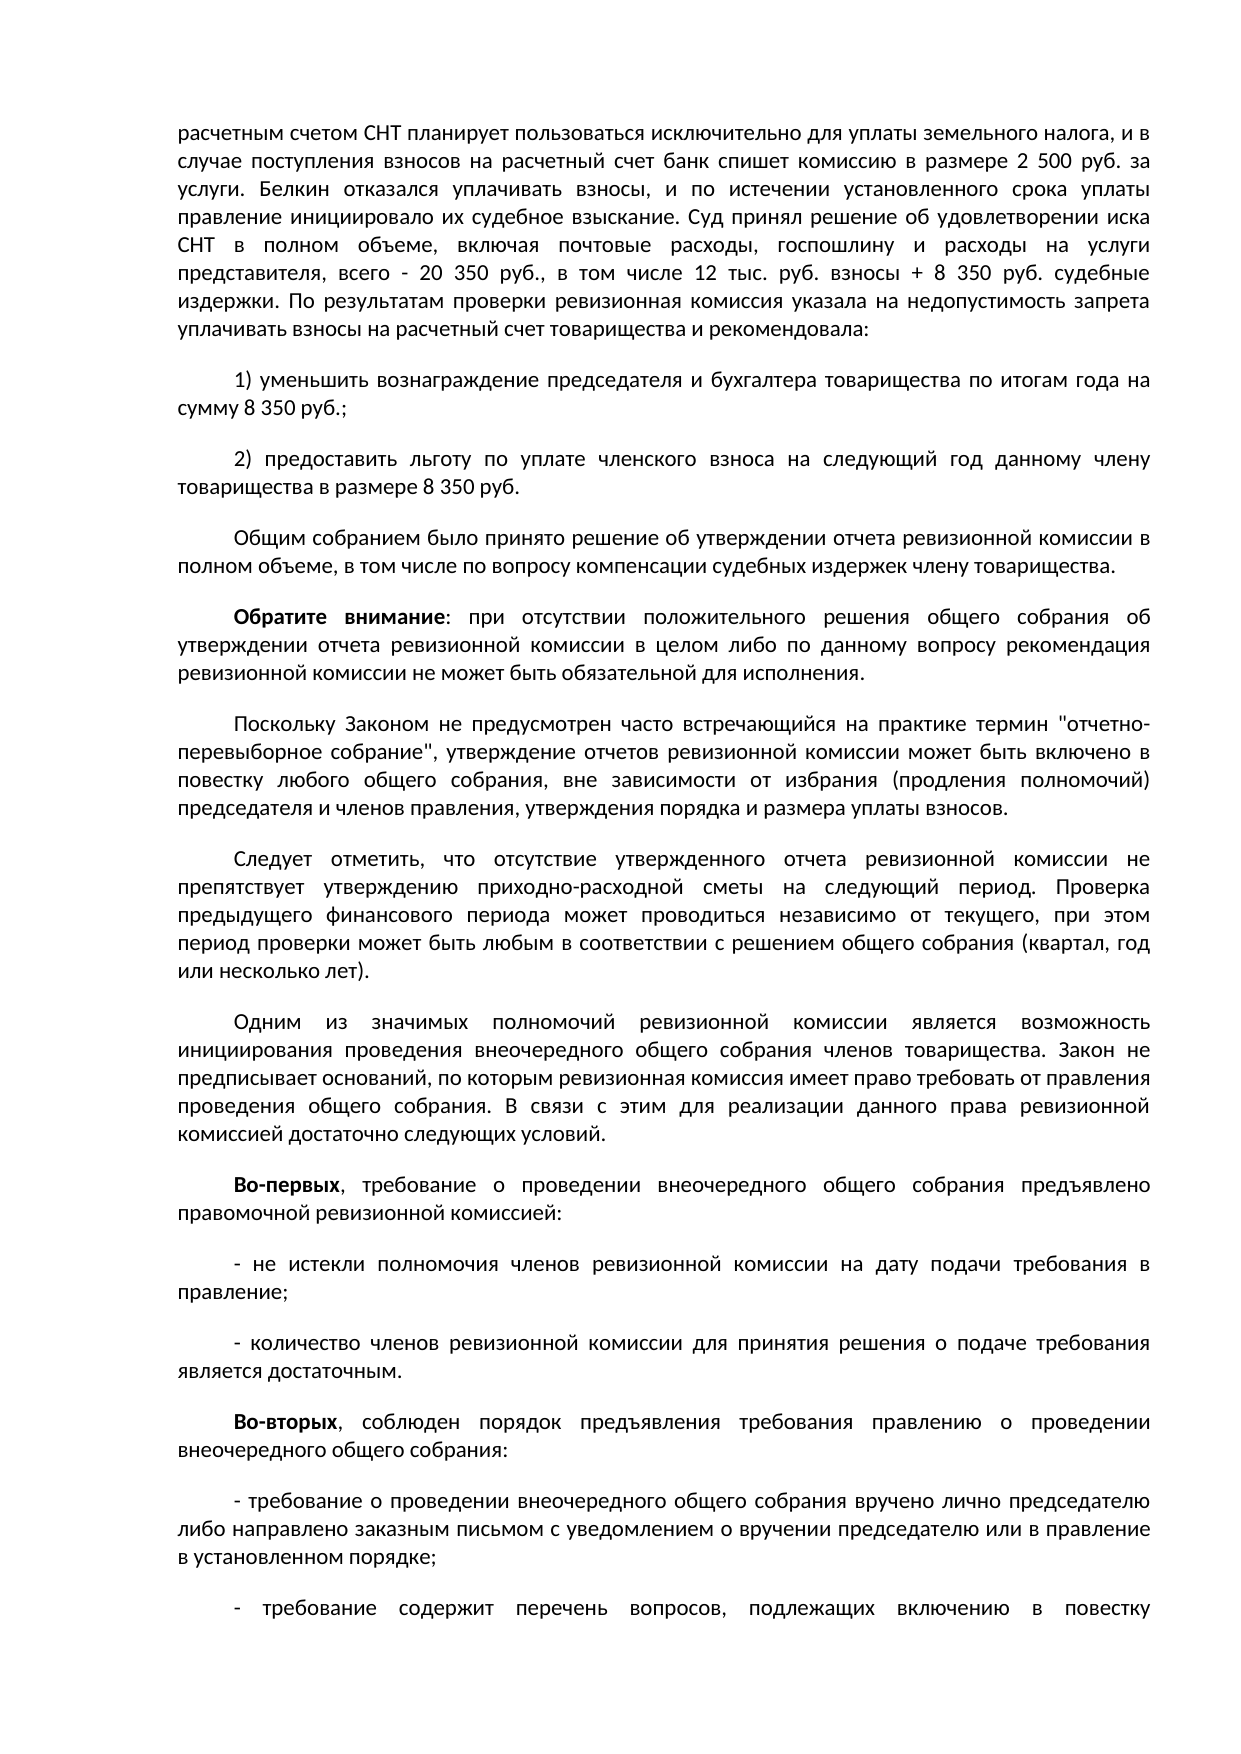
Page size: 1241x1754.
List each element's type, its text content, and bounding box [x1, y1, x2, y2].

text Во-первых, требование о проведении внеочередного общего собрания предъявлено правомочной ревизионной комиссией: [177, 1170, 1152, 1226]
text - количество членов ревизионной комиссии для принятия решения о подаче требования является достаточным. [177, 1328, 1152, 1384]
text 2) предоставить льготу по уплате членского взноса на следующий год данному члену товарищества в размере 8 350 руб. [177, 444, 1152, 500]
text Обратите внимание: при отсутствии положительного решения общего собрания об утверждении отчета ревизионной комиссии в целом либо по данному вопросу рекомендация ревизионной комиссии не может быть обязательной для исполнения. [177, 602, 1152, 686]
text - требование о проведении внеочередного общего собрания вручено лично председателю либо направлено заказным письмом с уведомлением о вручении председателю или в правление в установленном порядке; [177, 1486, 1152, 1570]
text Поскольку Законом не предусмотрен часто встречающийся на практике термин "отчетно-перевыборное собрание", утверждение отчетов ревизионной комиссии может быть включено в повестку любого общего собрания, вне зависимости от избрания (продления полномочий) председателя и членов правления, утверждения порядка и размера уплаты взносов. [177, 709, 1152, 821]
text - не истекли полномочия членов ревизионной комиссии на дату подачи требования в правление; [177, 1249, 1152, 1305]
text Одним из значимых полномочий ревизионной комиссии является возможность инициирования проведения внеочередного общего собрания членов товарищества. Закон не предписывает оснований, по которым ревизионная комиссия имеет право требовать от правления проведения общего собрания. В связи с этим для реализации данного права ревизионной комиссией достаточно следующих условий. [177, 1007, 1152, 1147]
text Следует отметить, что отсутствие утвержденного отчета ревизионной комиссии не препятствует утверждению приходно-расходной сметы на следующий период. Проверка предыдущего финансового периода может проводиться независимо от текущего, при этом период проверки может быть любым в соответствии с решением общего собрания (квартал, год или несколько лет). [177, 844, 1152, 984]
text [177, 1593, 1152, 1621]
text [177, 118, 1152, 342]
text Общим собранием было принято решение об утверждении отчета ревизионной комиссии в полном объеме, в том числе по вопросу компенсации судебных издержек члену товарищества. [177, 523, 1152, 579]
text 1) уменьшить вознаграждение председателя и бухгалтера товарищества по итогам года на сумму 8 350 руб.; [177, 365, 1152, 421]
text Во-вторых, соблюден порядок предъявления требования правлению о проведении внеочередного общего собрания: [177, 1407, 1152, 1463]
